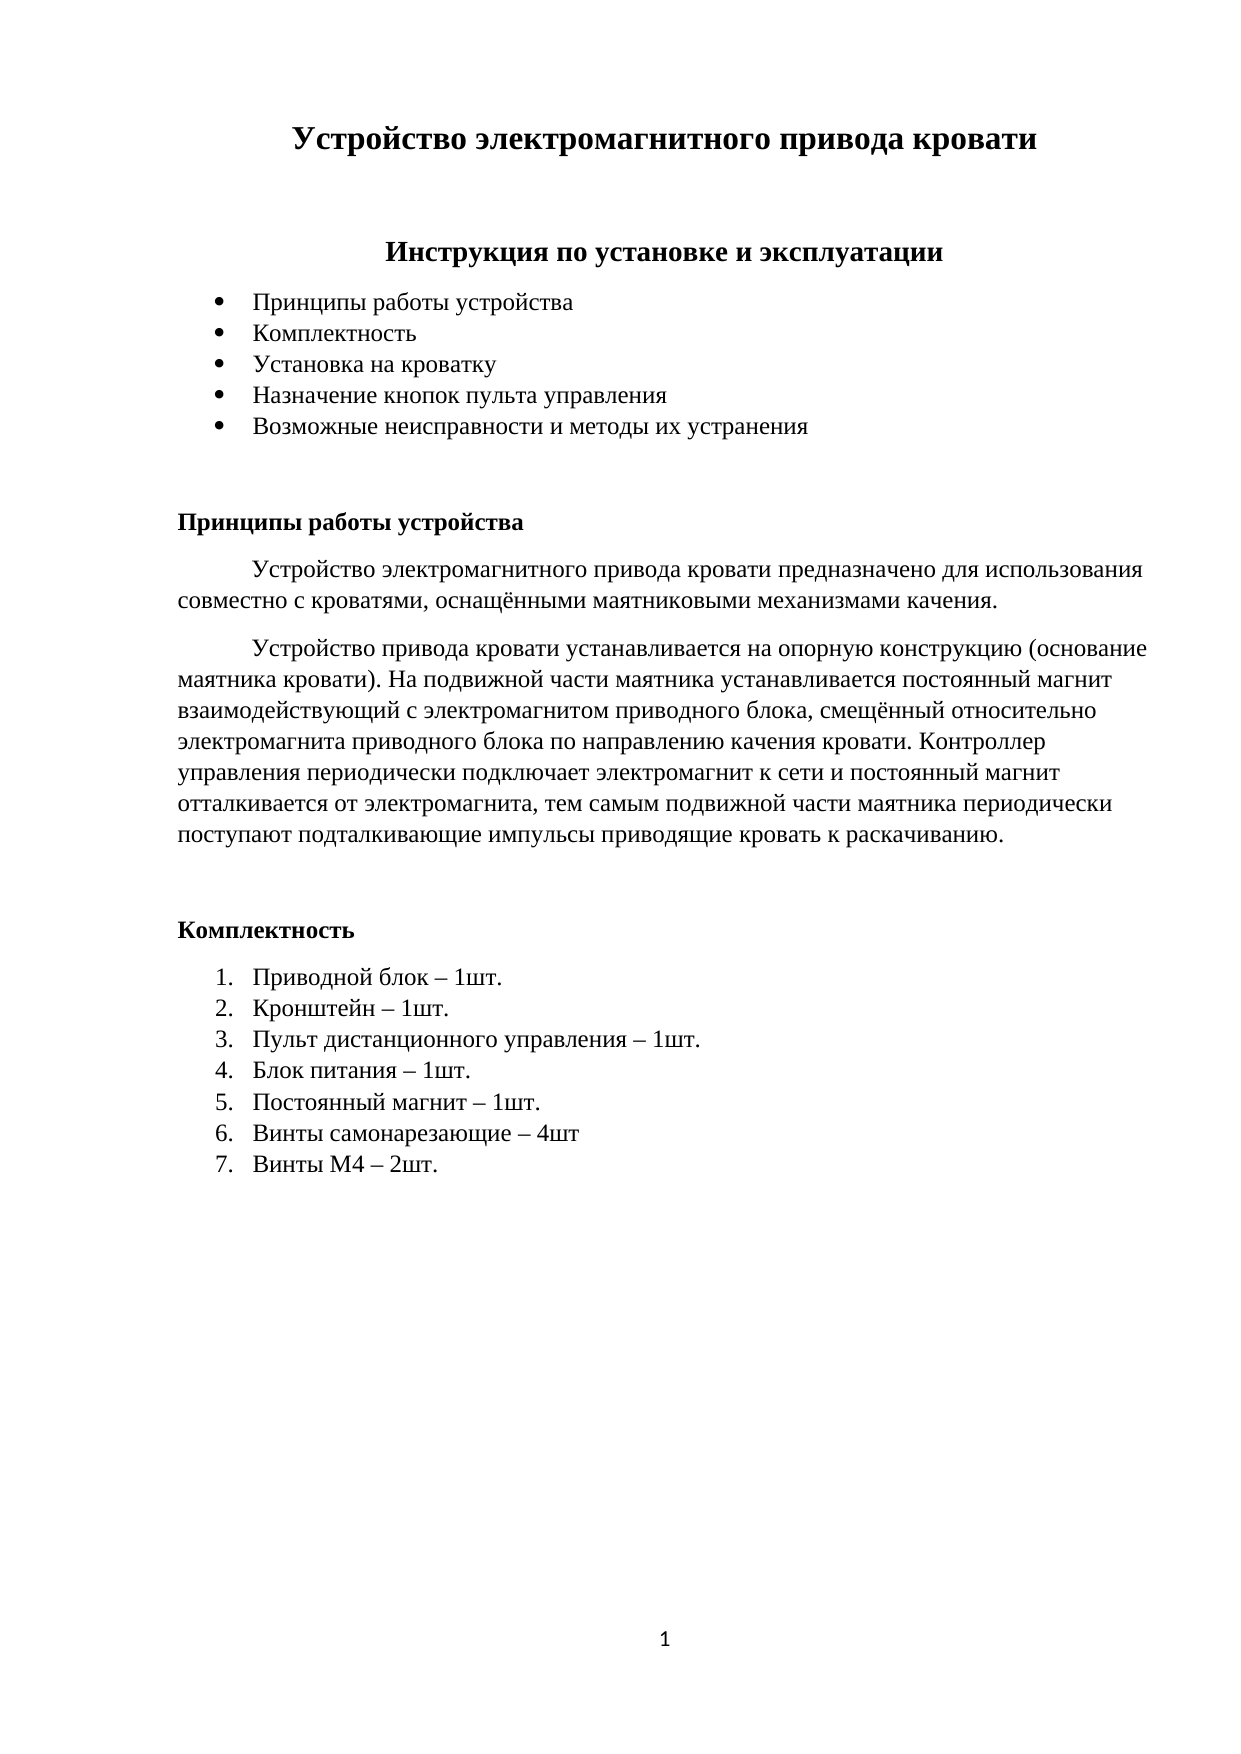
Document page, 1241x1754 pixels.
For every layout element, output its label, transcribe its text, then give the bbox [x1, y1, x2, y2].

text Комплектность [177, 915, 1152, 943]
list Приводной блок – 1шт. [215, 962, 1152, 991]
list Блок питания – 1шт. [215, 1056, 1152, 1084]
list Назначение кнопок пульта управления [215, 380, 1152, 409]
list Установка на кроватку [215, 349, 1152, 378]
text Устройство электромагнитного привода кровати предназначено для использования совместно с кроватями, оснащёнными маятниковыми механизмами качения. [177, 554, 1152, 614]
text Устройство электромагнитного привода кровати [177, 118, 1152, 156]
list Комплектность [215, 318, 1152, 347]
text Принципы работы устройства [177, 507, 1152, 535]
list Пульт дистанционного управления – 1шт. [215, 1024, 1152, 1053]
text Устройство привода кровати устанавливается на опорную конструкцию (основание маятника кровати). На подвижной части маятника устанавливается постоянный магнит взаимодействующий с электромагнитом приводного блока, смещённый относительно электромагнита приводного блока по направлению качения кровати. Контроллер управления периодически подключает электромагнит к сети и постоянный магнит отталкивается от электромагнита, тем самым подвижной части маятника периодически поступают подталкивающие импульсы приводящие кровать к раскачиванию. [177, 633, 1152, 848]
list Возможные неисправности и методы их устранения [215, 411, 1152, 440]
list Принципы работы устройства [215, 287, 1152, 316]
text Инструкция по установке и эксплуатации [177, 234, 1152, 268]
list Винты М4 – 2шт. [215, 1149, 1152, 1177]
list Винты самонарезающие – 4шт [215, 1118, 1152, 1146]
list Постоянный магнит – 1шт. [215, 1087, 1152, 1115]
list Кронштейн – 1шт. [215, 993, 1152, 1022]
